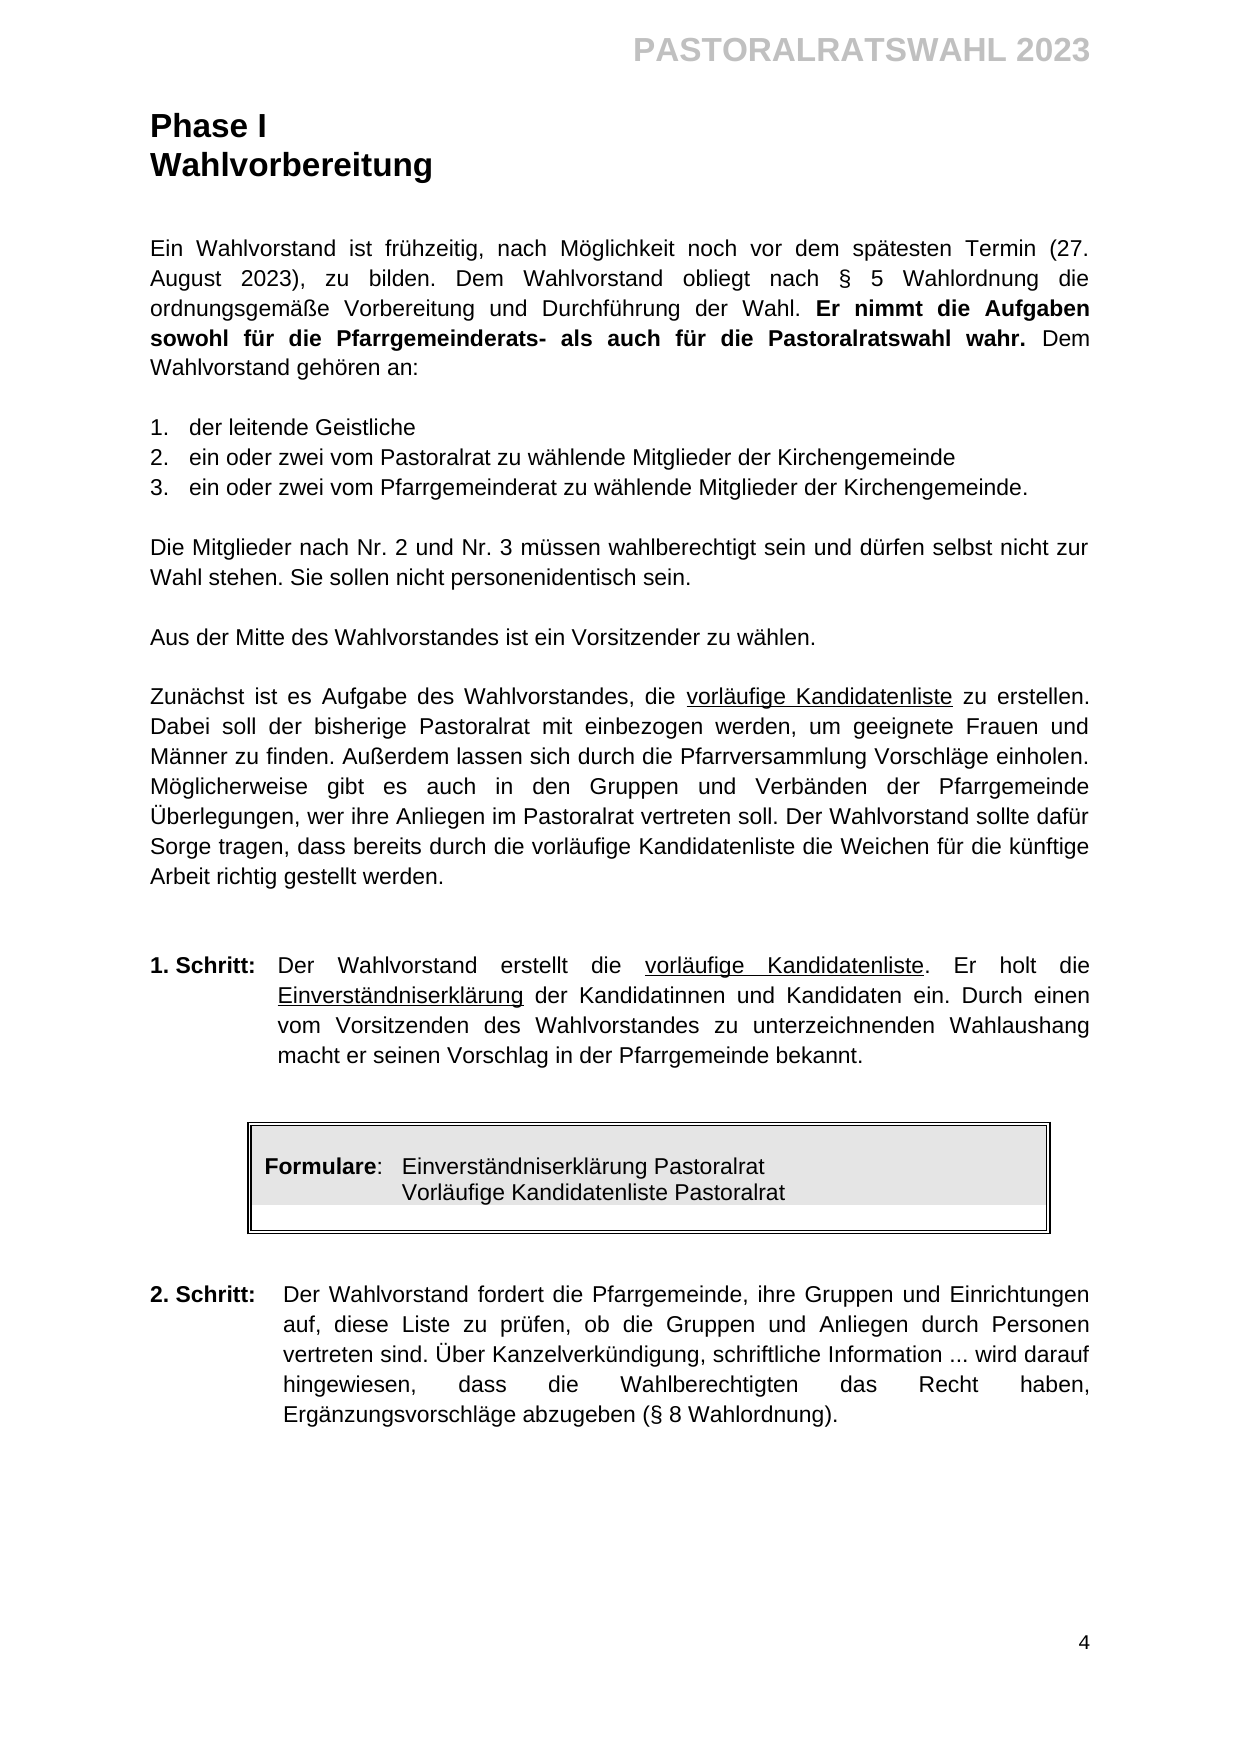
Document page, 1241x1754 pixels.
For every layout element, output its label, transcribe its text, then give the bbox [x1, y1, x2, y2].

text 1. Schritt: Der Wahlvorstand erstellt die vorläufige Kandidatenliste. Er holt die Einverständniserklärung der Kandidatinnen und Kandidaten ein. Durch einen vom Vorsitzenden des Wahlvorstandes zu unterzeichnenden Wahlaushang macht er seinen Vorschlag in der Pfarrgemeinde bekannt. [150, 949, 1090, 1068]
text 2. ein oder zwei vom Pastoralrat zu wählende Mitglieder der Kirchengemeinde [150, 441, 1090, 470]
text Ein Wahlvorstand ist frühzeitig, nach Möglichkeit noch vor dem spätesten Termin (27. August 2023), zu bilden. Dem Wahlvorstand obliegt nach § 5 Wahlordnung die ordnungsgemäße Vorbereitung und Durchführung der Wahl. Er nimmt die Aufgaben sowohl für die Pfarrgemeinderats- als auch für die Pastoralratswahl wahr. Dem Wahlvorstand gehören an: [150, 231, 1090, 381]
text Phase I [150, 106, 1090, 145]
text 2. Schritt: Der Wahlvorstand fordert die Pfarrgemeinde, ihre Gruppen und Einrichtungen auf, diese Liste zu prüfen, ob die Gruppen und Anliegen durch Personen vertreten sind. Über Kanzelverkündigung, schriftliche Information ... wird darauf hingewiesen, dass die Wahlberechtigten das Recht haben, Ergänzungsvorschläge abzugeben (§ 8 Wahlordnung). [150, 1278, 1090, 1427]
text Aus der Mitte des Wahlvorstandes ist ein Vorsitzender zu wählen. [150, 620, 1090, 650]
text Die Mitglieder nach Nr. 2 und Nr. 3 müssen wahlberechtigt sein und dürfen selbst nicht zur Wahl stehen. Sie sollen nicht personenidentisch sein. [150, 530, 1090, 590]
text Formulare: Einverständniserklärung Pastoralrat [252, 1153, 1046, 1179]
text Wahlvorbereitung [150, 145, 1090, 183]
text 3. ein oder zwei vom Pfarrgemeinderat zu wählende Mitglieder der Kirchengemeinde. [150, 470, 1090, 500]
text Zunächst ist es Aufgabe des Wahlvorstandes, die vorläufige Kandidatenliste zu erstellen. Dabei soll der bisherige Pastoralrat mit einbezogen werden, um geeignete Frauen und Männer zu finden. Außerdem lassen sich durch die Pfarrversammlung Vorschläge einholen. Möglicherweise gibt es auch in den Gruppen und Verbänden der Pfarrgemeinde Überlegungen, wer ihre Anliegen im Pastoralrat vertreten soll. Der Wahlvorstand sollte dafür Sorge tragen, dass bereits durch die vorläufige Kandidatenliste die Weichen für die künftige Arbeit richtig gestellt werden. [150, 680, 1090, 889]
text Vorläufige Kandidatenliste Pastoralrat [252, 1179, 1046, 1205]
text 1. der leitende Geistliche [150, 411, 1090, 441]
